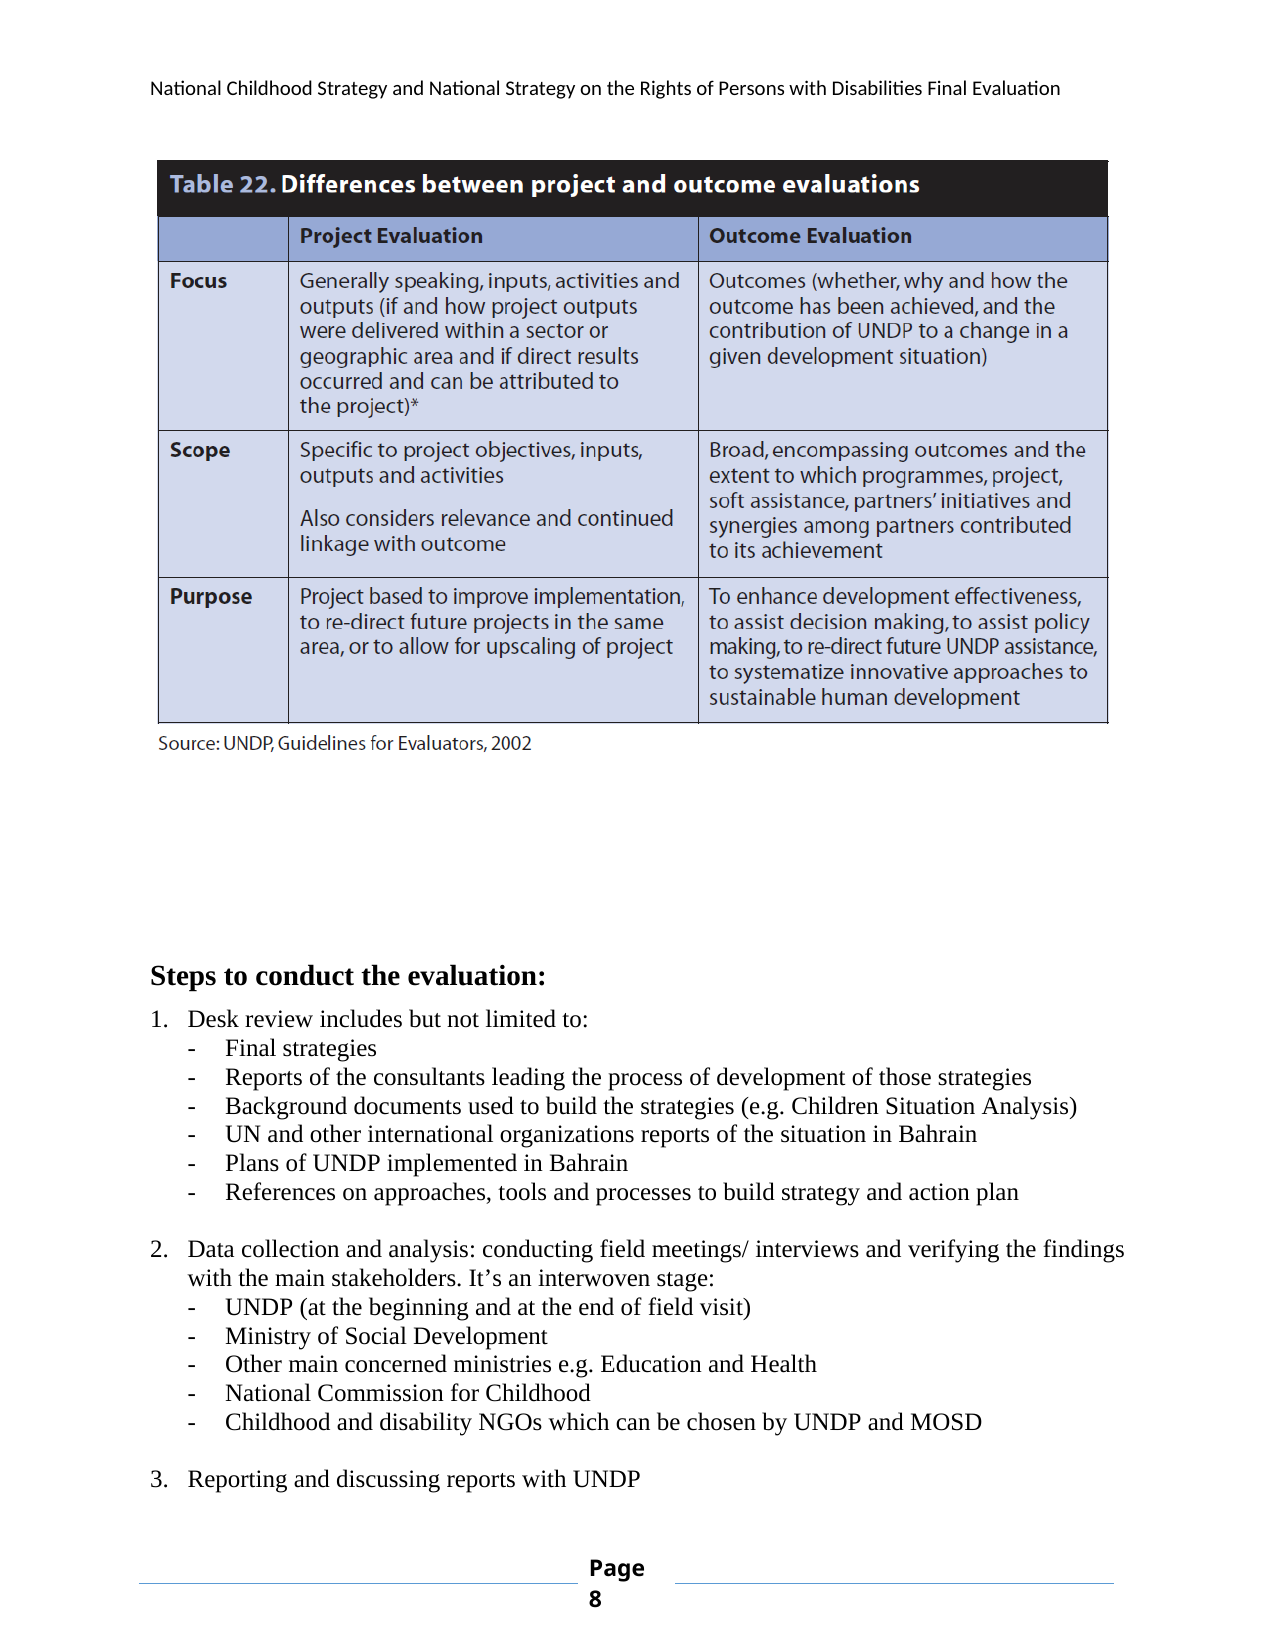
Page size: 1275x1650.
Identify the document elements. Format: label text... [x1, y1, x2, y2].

list Plans of UNDP implemented in Bahrain [187, 1148, 1125, 1177]
list Data collection and analysis: conducting field meetings/ interviews and verifying the findings with the main stakeholders. It’s an interwoven stage: [150, 1234, 1125, 1292]
list National Commission for Childhood [187, 1378, 1125, 1407]
list UN and other international organizations reports of the situation in Bahrain [187, 1119, 1125, 1148]
text Steps to conduct the evaluation: [150, 958, 1125, 992]
list Background documents used to build the strategies (e.g. Children Situation Analysis) [187, 1091, 1125, 1119]
list References on approaches, tools and processes to build strategy and action plan [187, 1177, 1125, 1206]
list Other main concerned ministries e.g. Education and Health [187, 1349, 1125, 1378]
list Reporting and discussing reports with UNDP [150, 1464, 1125, 1493]
list Final strategies [187, 1033, 1125, 1062]
list Ministry of Social Development [187, 1321, 1125, 1349]
list Desk review includes but not limited to: [150, 1004, 1125, 1033]
list Childhood and disability NGOs which can be chosen by UNDP and MOSD [187, 1407, 1125, 1436]
list Reports of the consultants leading the process of development of those strategies [187, 1062, 1125, 1091]
list UNDP (at the beginning and at the end of field visit) [187, 1292, 1125, 1321]
